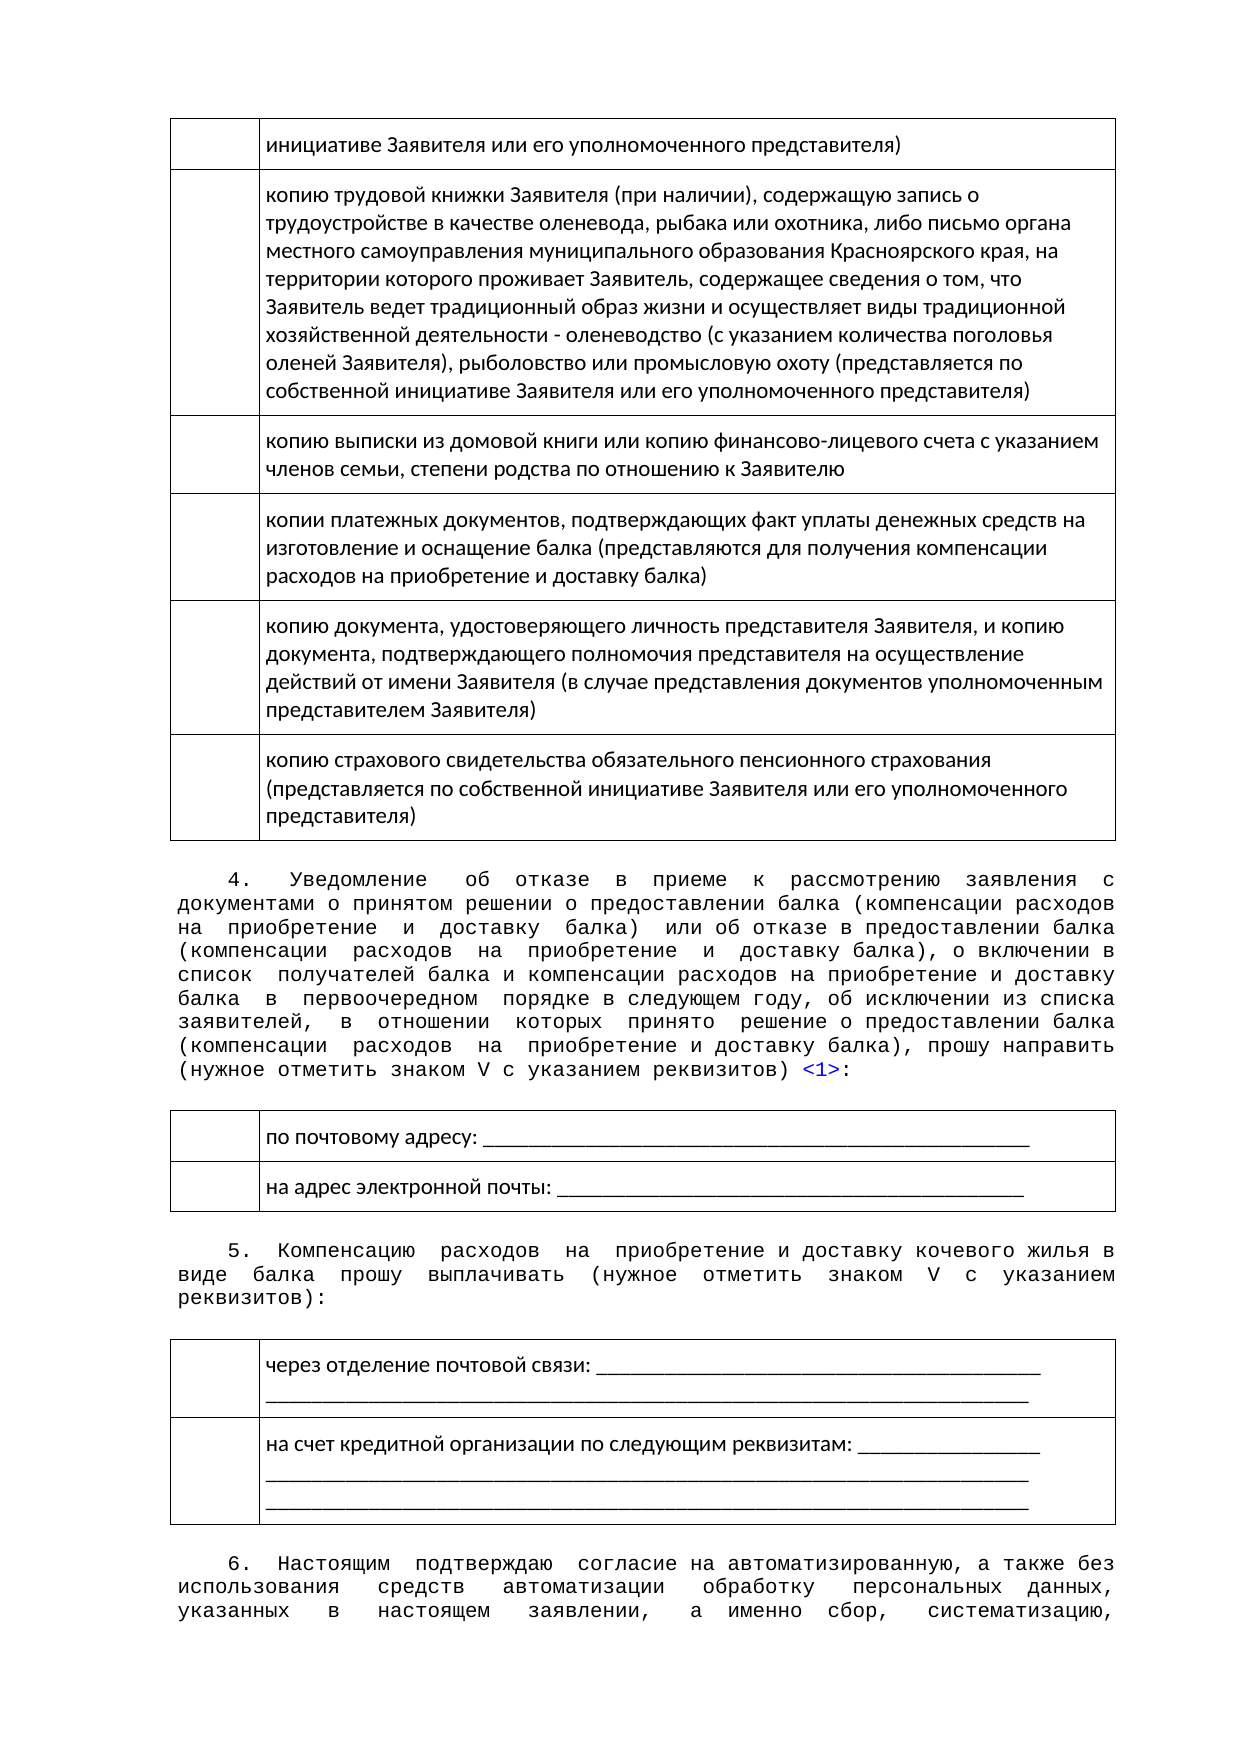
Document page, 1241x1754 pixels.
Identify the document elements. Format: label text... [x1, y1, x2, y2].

text 6. Настоящим подтверждаю согласие на автоматизированную, а также без [177, 1553, 1152, 1576]
table_cell [171, 601, 259, 734]
table_cell [171, 494, 259, 599]
table_cell [171, 1418, 259, 1523]
table_header по почтовому адресу: ________________________________________________ [260, 1111, 1115, 1161]
text 4. Уведомление об отказе в приеме к рассмотрению заявления с [177, 869, 1152, 893]
table_cell [171, 1162, 259, 1211]
table_header [171, 1111, 259, 1161]
text заявителей, в отношении которых принято решение о предоставлении балка [177, 1011, 1152, 1035]
table_cell на адрес электронной почты: _________________________________________ [260, 1162, 1115, 1211]
text список получателей балка и компенсации расходов на приобретение и доставку [177, 964, 1152, 988]
text на приобретение и доставку балка) или об отказе в предоставлении балка [177, 917, 1152, 940]
text балка в первоочередном порядке в следующем году, об исключении из списка [177, 988, 1152, 1011]
table_cell [171, 170, 259, 415]
text реквизитов): [177, 1287, 1152, 1311]
text документами о принятом решении о предоставлении балка (компенсации расходов [177, 893, 1152, 917]
table_cell копию страхового свидетельства обязательного пенсионного страхования (представляется по собственной инициативе Заявителя или его уполномоченного представителя) [260, 735, 1115, 840]
text (компенсации расходов на приобретение и доставку балка), прошу направить [177, 1035, 1152, 1058]
table_header [171, 1340, 259, 1417]
text (нужное отметить знаком V с указанием реквизитов) <1>: [177, 1058, 1152, 1082]
table_cell на счет кредитной организации по следующим реквизитам: ________________ ___________________________________________________________________ ___________________________________________________________________ [260, 1418, 1115, 1523]
table_cell копию документа, удостоверяющего личность представителя Заявителя, и копию документа, подтверждающего полномочия представителя на осуществление действий от имени Заявителя (в случае представления документов уполномоченным представителем Заявителя) [260, 601, 1115, 734]
table_header через отделение почтовой связи: _______________________________________ ___________________________________________________________________ [260, 1340, 1115, 1417]
table_cell [171, 119, 259, 168]
text использования средств автоматизации обработку персональных данных, [177, 1576, 1152, 1600]
table_cell копии платежных документов, подтверждающих факт уплаты денежных средств на изготовление и оснащение балка (представляются для получения компенсации расходов на приобретение и доставку балка) [260, 494, 1115, 599]
text виде балка прошу выплачивать (нужное отметить знаком V с указанием [177, 1263, 1152, 1287]
table_cell копию трудовой книжки Заявителя (при наличии), содержащую запись о трудоустройстве в качестве оленевода, рыбака или охотника, либо письмо органа местного самоуправления муниципального образования Красноярского края, на территории которого проживает Заявитель, содержащее сведения о том, что Заявитель ведет традиционный образ жизни и осуществляет виды традиционной хозяйственной деятельности - оленеводство (с указанием количества поголовья оленей Заявителя), рыболовство или промысловую охоту (представляется по собственной инициативе Заявителя или его уполномоченного представителя) [260, 170, 1115, 415]
table_cell [171, 735, 259, 840]
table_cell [260, 119, 1115, 168]
text (компенсации расходов на приобретение и доставку балка), о включении в [177, 940, 1152, 964]
text указанных в настоящем заявлении, а именно сбор, систематизацию, [177, 1600, 1152, 1623]
table_cell [171, 416, 259, 493]
text 5. Компенсацию расходов на приобретение и доставку кочевого жилья в [177, 1240, 1152, 1263]
table_cell копию выписки из домовой книги или копию финансово-лицевого счета с указанием членов семьи, степени родства по отношению к Заявителю [260, 416, 1115, 493]
